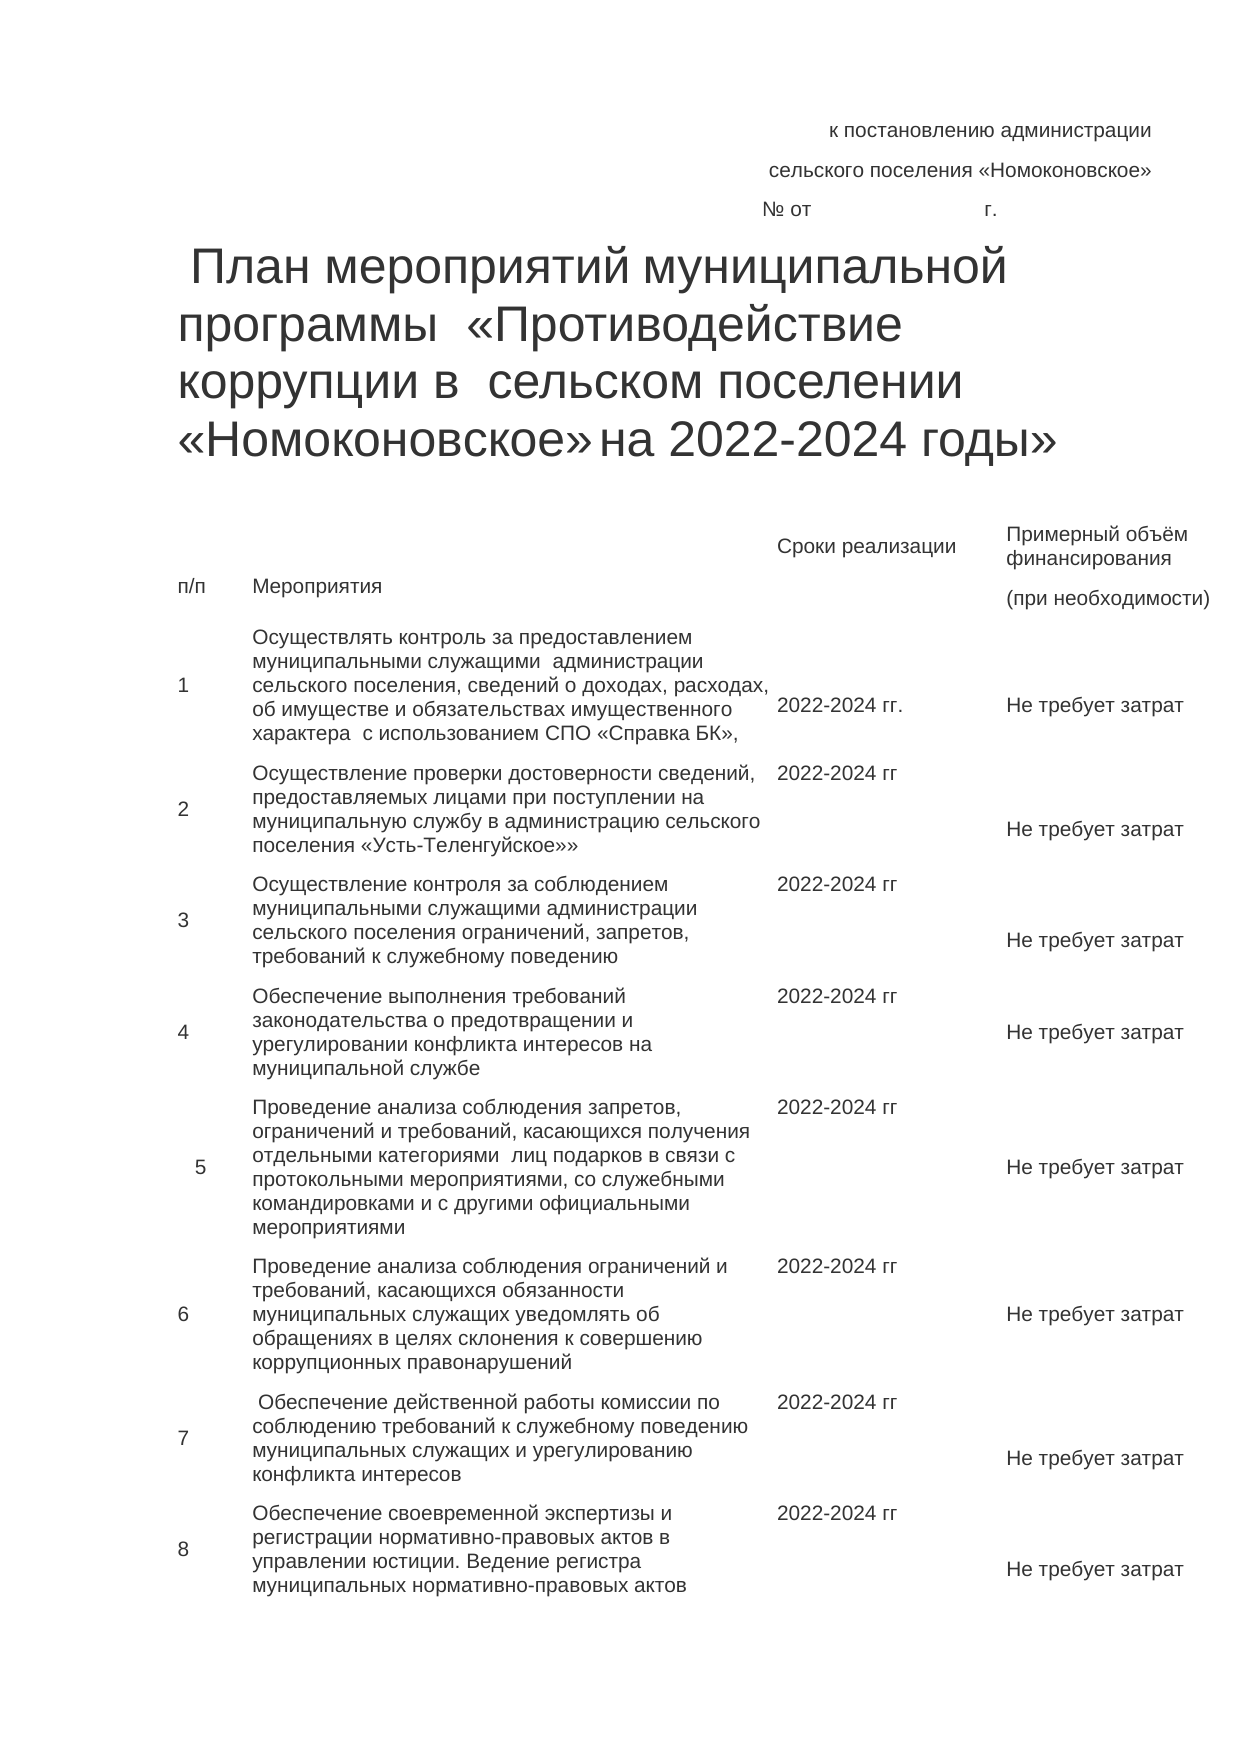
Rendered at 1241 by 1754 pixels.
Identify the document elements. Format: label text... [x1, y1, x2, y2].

table_cell Не требует затрат [1006, 872, 1240, 983]
table_header Мероприятия [252, 522, 777, 625]
table_cell 7 [177, 1390, 252, 1501]
table_cell Осуществление проверки достоверности сведений, предоставляемых лицами при поступлении на муниципальную службу в администрацию сельского поселения «Усть-Теленгуйское»» [252, 761, 777, 872]
table_cell Обеспечение выполнения требований законодательства о предотвращении и урегулировании конфликта интересов на муниципальной службе [252, 984, 777, 1095]
text к постановлению администрации [177, 118, 1152, 142]
table_cell Не требует затрат [1006, 984, 1240, 1095]
table_cell 8 [177, 1501, 252, 1613]
table_cell 2022-2024 гг [777, 1254, 1006, 1390]
table_header Примерный объём финансирования (при необходимости) [1006, 522, 1240, 625]
table_cell 2022-2024 гг [777, 1501, 1006, 1613]
table_cell 6 [177, 1254, 252, 1390]
table_cell Не требует затрат [1006, 761, 1240, 872]
text № от г. [177, 197, 1152, 221]
table_header п/п [177, 522, 252, 625]
table_cell Обеспечение своевременной экспертизы и регистрации нормативно-правовых актов в управлении юстиции. Ведение регистра муниципальных нормативно-правовых актов [252, 1501, 777, 1613]
table_cell Не требует затрат [1006, 1095, 1240, 1254]
table_cell Не требует затрат [1006, 1254, 1240, 1390]
table_cell Не требует затрат [1006, 1390, 1240, 1501]
table_cell 2022-2024 гг [777, 1390, 1006, 1501]
table_cell 2022-2024 гг [777, 872, 1006, 983]
table_cell Не требует затрат [1006, 625, 1240, 761]
table_cell Проведение анализа соблюдения запретов, ограничений и требований, касающихся получения отдельными категориями лиц подарков в связи с протокольными мероприятиями, со служебными командировками и с другими официальными мероприятиями [252, 1095, 777, 1254]
table_cell 1 [177, 625, 252, 761]
table_cell Осуществлять контроль за предоставлением муниципальными служащими администрации сельского поселения, сведений о доходах, расходах, об имуществе и обязательствах имущественного характера с использованием СПО «Справка БК», [252, 625, 777, 761]
table_cell 3 [177, 872, 252, 983]
table_cell 2022-2024 гг. [777, 625, 1006, 761]
table_header Сроки реализации [777, 522, 1006, 625]
table_cell 2022-2024 гг [777, 1095, 1006, 1254]
table_cell 2022-2024 гг [777, 761, 1006, 872]
table_cell Проведение анализа соблюдения ограничений и требований, касающихся обязанности муниципальных служащих уведомлять об обращениях в целях склонения к совершению коррупционных правонарушений [252, 1254, 777, 1390]
table_cell 2 [177, 761, 252, 872]
text План мероприятий муниципальной программы «Противодействие коррупции в сельском поселении «Номоконовское» на 2022-2024 годы» [177, 237, 1152, 467]
table_cell Не требует затрат [1006, 1501, 1240, 1613]
table_cell 5 [177, 1095, 252, 1254]
text сельского поселения «Номоконовское» [177, 158, 1152, 182]
table_cell Обеспечение действенной работы комиссии по соблюдению требований к служебному поведению муниципальных служащих и урегулированию конфликта интересов [252, 1390, 777, 1501]
table_cell Осуществление контроля за соблюдением муниципальными служащими администрации сельского поселения ограничений, запретов, требований к служебному поведению [252, 872, 777, 983]
table_cell 2022-2024 гг [777, 984, 1006, 1095]
table_cell 4 [177, 984, 252, 1095]
